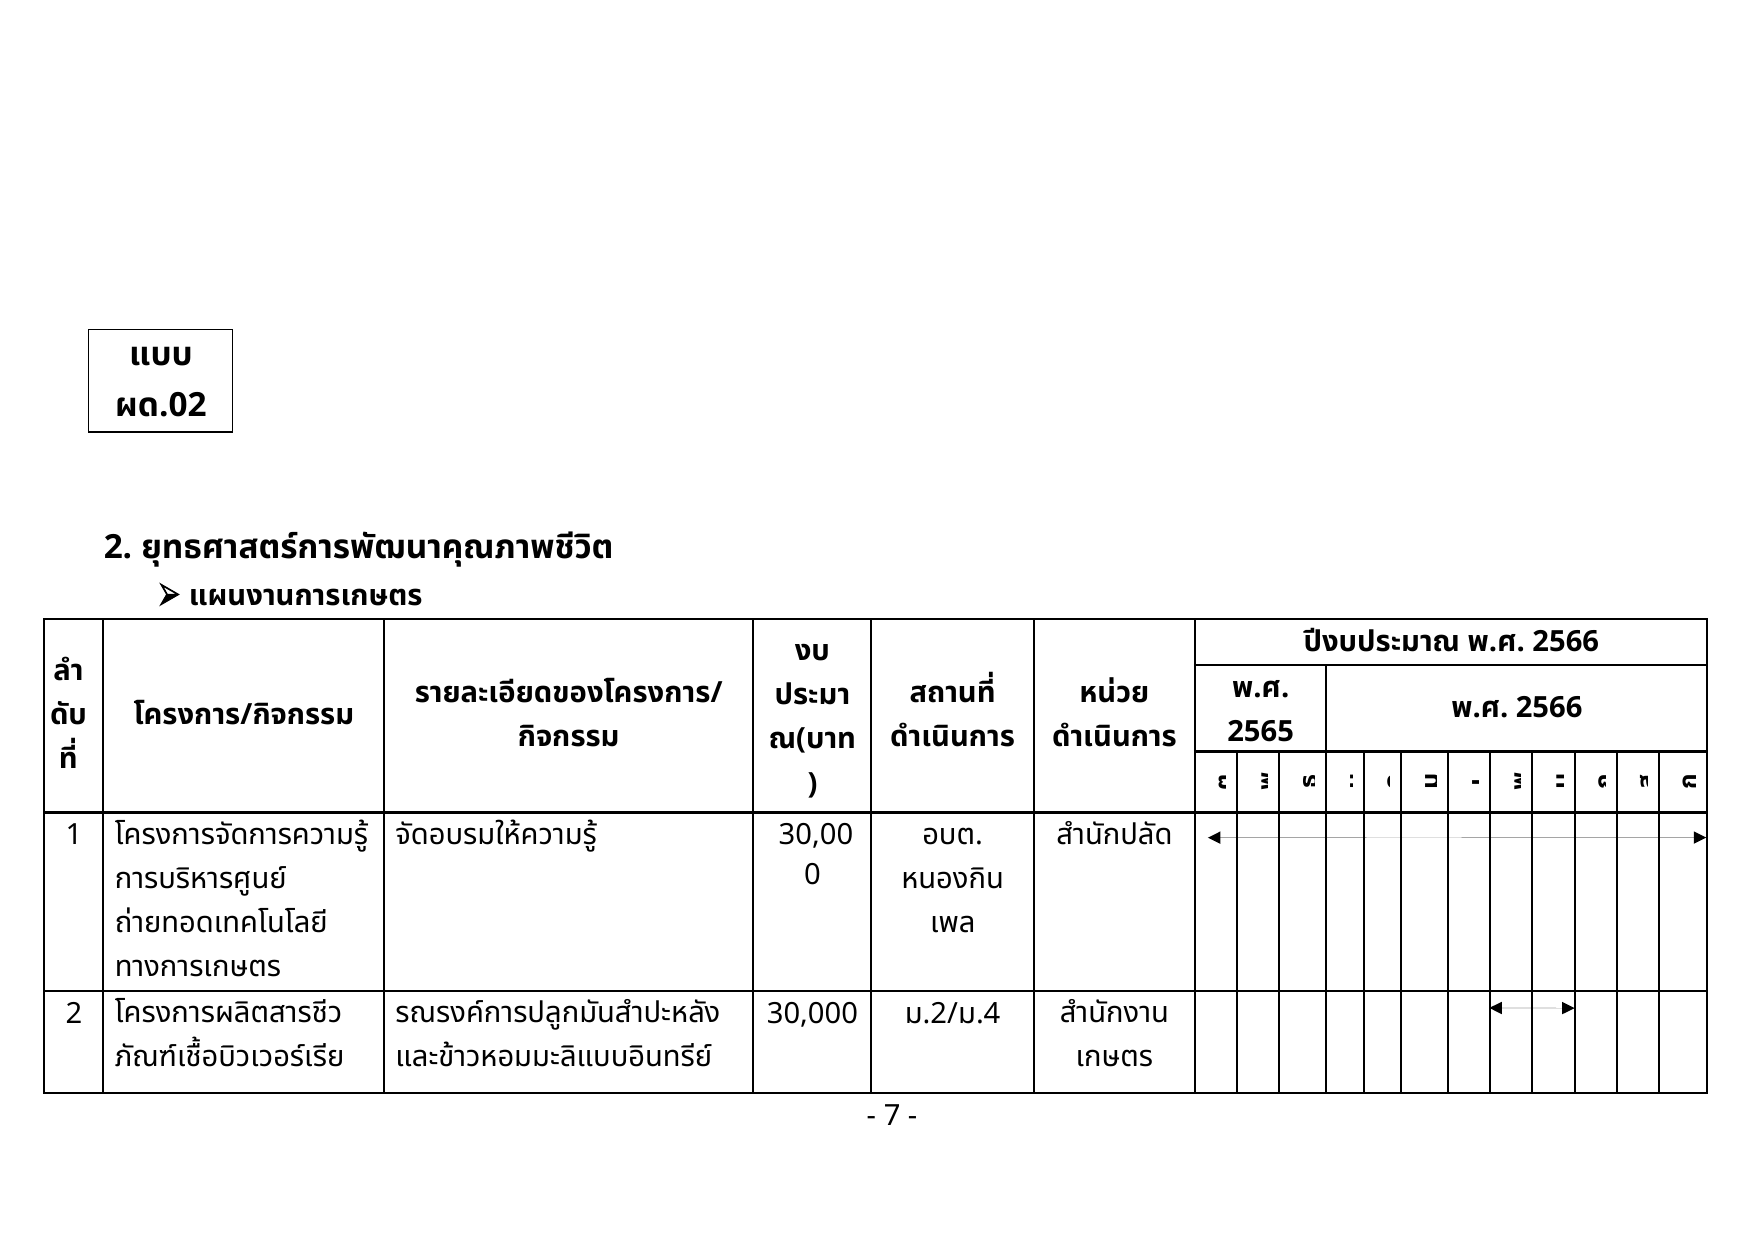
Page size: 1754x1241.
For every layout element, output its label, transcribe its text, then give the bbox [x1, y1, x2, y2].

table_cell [1035, 992, 1194, 1092]
table_cell 30,000 [754, 992, 870, 1092]
table_cell [1327, 992, 1363, 1092]
table_cell [1618, 838, 1658, 990]
table_cell [1196, 992, 1236, 1092]
table_header งบประมาณ(บาท) [754, 620, 870, 811]
table_cell 30,000 [754, 814, 870, 990]
table_cell [1576, 838, 1616, 990]
table_cell ม.2/ม.4 [872, 992, 1033, 1092]
table_cell [1449, 992, 1489, 1092]
table_cell [1533, 992, 1574, 1008]
table_cell อบต. หนองกินเพล [872, 814, 1033, 990]
table_cell [1618, 814, 1658, 837]
table_cell จัดอบรมให้ความรู้ [385, 814, 752, 990]
table_cell พ.ศ. 2566 [1327, 666, 1706, 750]
table_header โครงการ/กิจกรรม [104, 620, 383, 811]
table_cell 2 [45, 992, 102, 1092]
table_cell [1365, 992, 1400, 1092]
table_cell มี.ค. [1402, 753, 1447, 811]
table_cell [1280, 992, 1325, 1092]
table_cell เม.ย. [1449, 753, 1489, 811]
table_cell [1280, 814, 1325, 837]
table_cell ก.ย. [1660, 753, 1706, 811]
table_cell [1660, 814, 1706, 837]
table_cell [1576, 814, 1616, 837]
table_cell [1280, 838, 1325, 990]
table_cell [1576, 992, 1616, 1092]
table_header ปีงบประมาณ พ.ศ. 2566 [1196, 620, 1706, 664]
table_cell สำนักปลัด [1035, 814, 1194, 990]
table_cell [1402, 992, 1447, 1092]
table_cell [1491, 814, 1531, 837]
table_cell [1449, 814, 1489, 837]
table_cell [1402, 838, 1447, 990]
text แผนงานการเกษตร [89, 574, 1695, 618]
table_header หน่วยดำเนินการ [1035, 620, 1194, 811]
table_header ลำดับที่ [45, 620, 102, 811]
table_cell [1491, 838, 1531, 990]
table_cell ก.ค. [1576, 753, 1616, 811]
table_cell [1196, 814, 1236, 990]
table_cell [1238, 992, 1278, 1092]
table_header แบบ ผด.02 [89, 330, 232, 431]
table_cell ส.ค. [1618, 753, 1658, 811]
table_cell ก.พ. [1365, 753, 1400, 811]
table_cell ธ.ค. [1280, 753, 1325, 811]
table_cell [1533, 814, 1574, 837]
table_cell [1327, 838, 1363, 990]
table_cell พ.ค. [1491, 753, 1531, 811]
table_cell [1327, 814, 1363, 837]
table_cell [1365, 814, 1400, 837]
table_cell [1533, 838, 1574, 990]
list ยุทธศาสตร์การพัฒนาคุณภาพชีวิต [103, 523, 1695, 574]
table_cell พ.ย. [1238, 753, 1278, 811]
table_cell พ.ศ. 2565 [1196, 666, 1325, 750]
table_cell [1365, 838, 1400, 990]
table_cell [1449, 838, 1489, 990]
table_header รายละเอียดของโครงการ/กิจกรรม [385, 620, 752, 811]
table_cell ม.ค. [1327, 753, 1363, 811]
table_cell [385, 992, 752, 1092]
table_cell [1491, 992, 1531, 1007]
table_cell [1402, 814, 1447, 837]
table_cell [1660, 838, 1706, 990]
table_cell [1238, 838, 1278, 990]
table_cell [1660, 992, 1706, 1092]
table_cell [1618, 992, 1658, 1092]
table_cell โครงการจัดการความรู้การบริหารศูนย์ถ่ายทอดเทคโนโลยีทางการเกษตร [104, 814, 383, 990]
table_cell [1533, 1009, 1574, 1092]
table_cell ต.ค. [1196, 753, 1236, 811]
table_cell [1238, 814, 1278, 837]
table_cell มิ.ย. [1533, 753, 1574, 811]
table_cell [1491, 1009, 1531, 1092]
table_header สถานที่ดำเนินการ [872, 620, 1033, 811]
table_cell 1 [45, 814, 102, 990]
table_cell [104, 992, 383, 1092]
